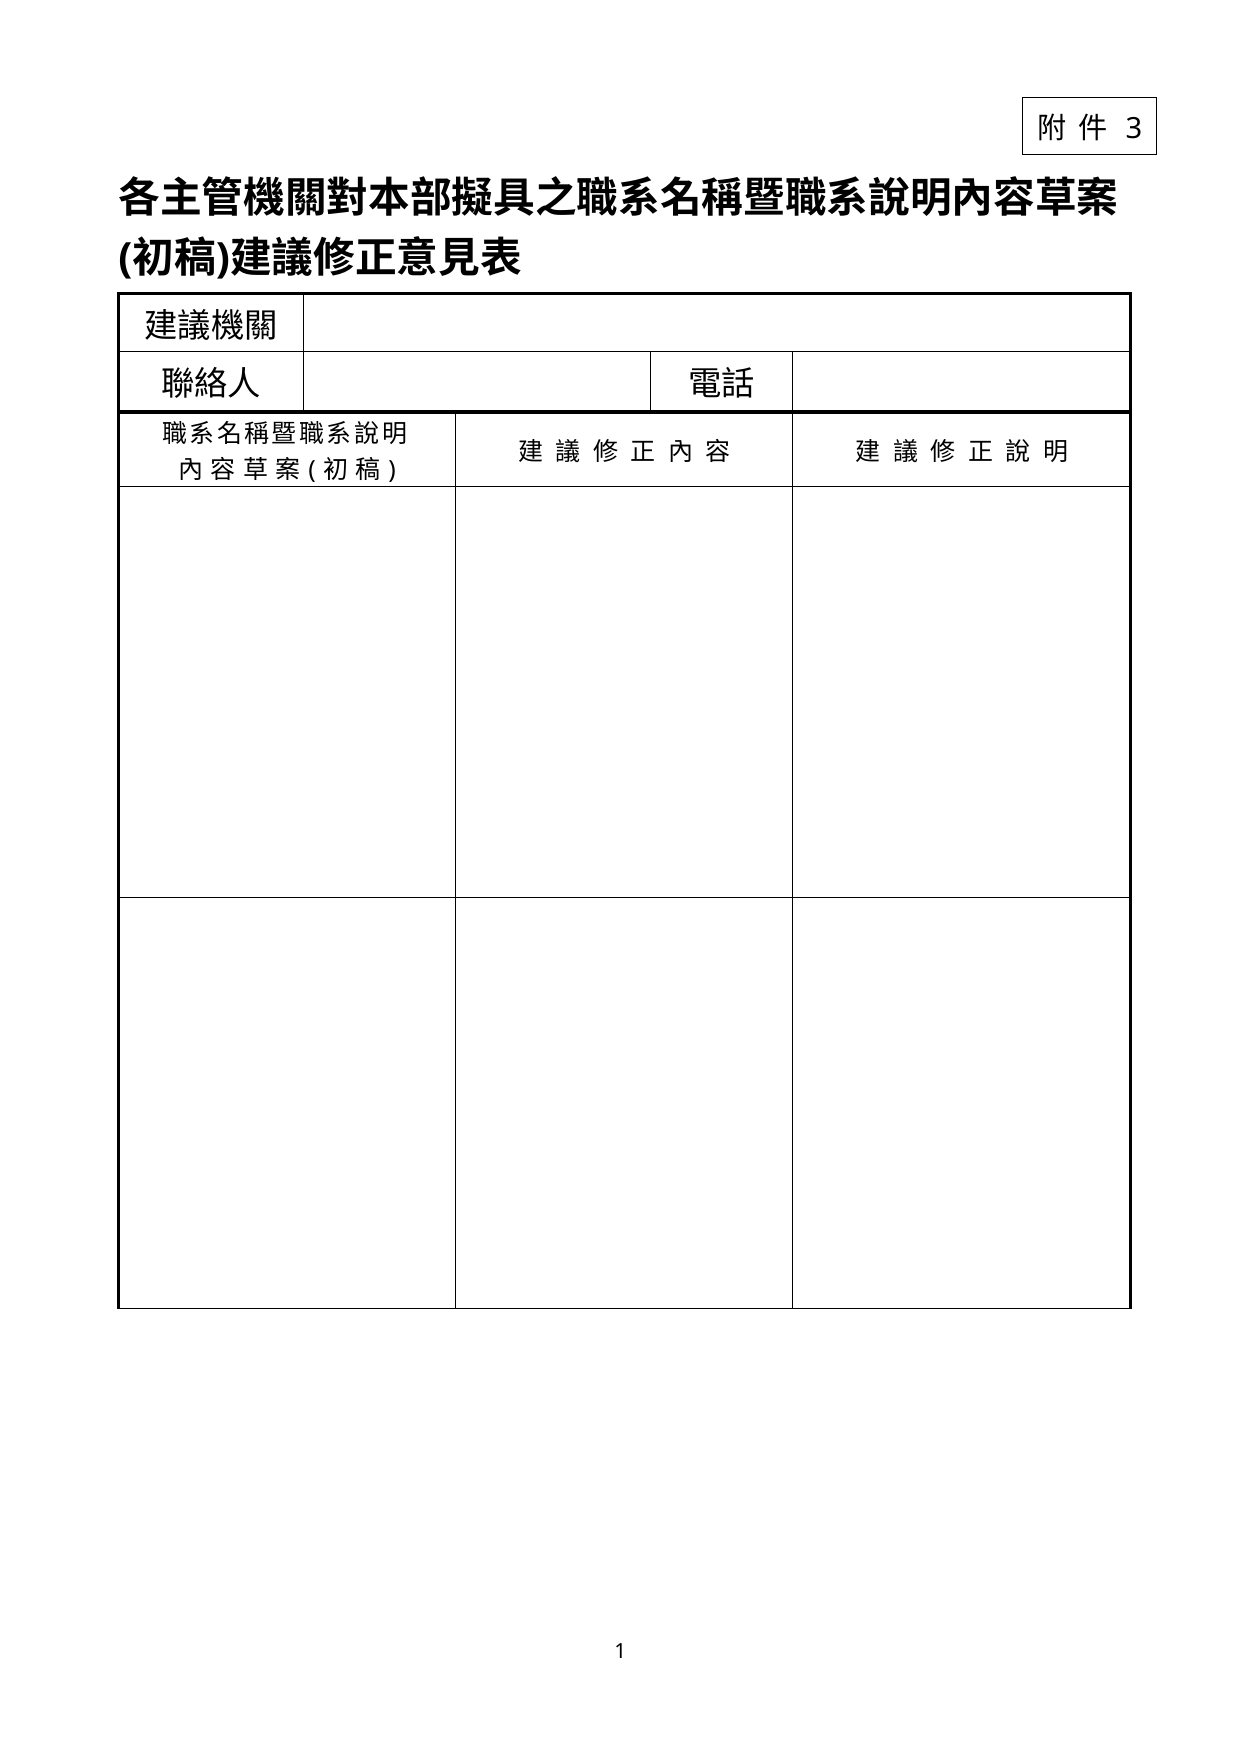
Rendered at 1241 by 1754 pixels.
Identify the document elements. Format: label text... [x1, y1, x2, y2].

table_cell [793, 487, 1129, 897]
table_cell [456, 487, 792, 897]
table_cell 建議修正內容 [456, 414, 792, 486]
table_header [304, 295, 1129, 351]
text 各主管機關對本部擬具之職系名稱暨職系說明內容草案(初稿)建議修正意見表 [118, 164, 1122, 285]
table_cell 聯絡人 [120, 352, 303, 410]
table_cell [120, 898, 455, 1308]
table_cell [304, 352, 650, 410]
table_cell 建議修正說明 [793, 414, 1129, 486]
table_cell 職系名稱暨職系說明 內容草案(初稿) [120, 414, 455, 486]
table_cell [120, 487, 455, 897]
table_header 建議機關 [120, 295, 303, 351]
table_cell [793, 352, 1129, 410]
table_cell 電話 [651, 352, 792, 410]
table_cell [793, 898, 1129, 1308]
table_cell [456, 898, 792, 1308]
